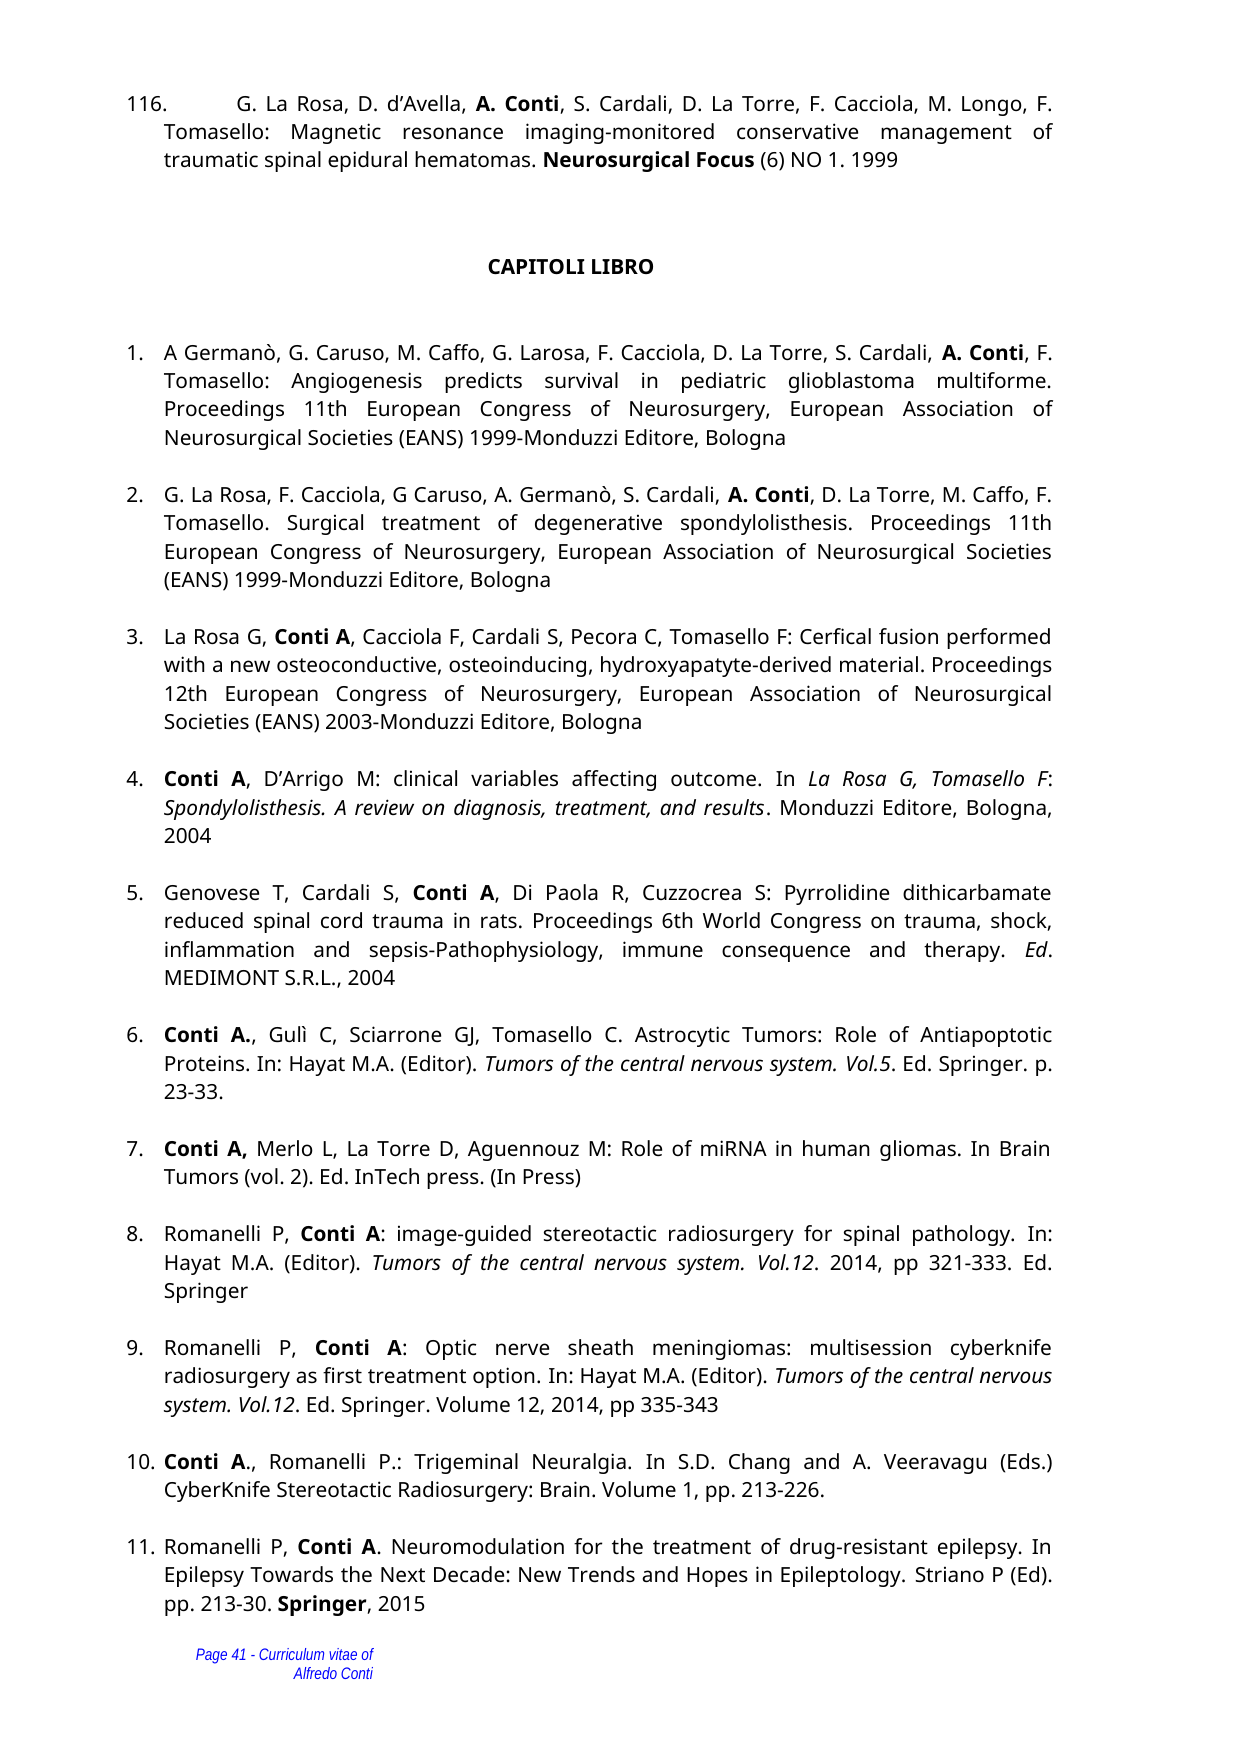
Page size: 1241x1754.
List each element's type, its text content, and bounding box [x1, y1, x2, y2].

list La Rosa G, Conti A, Cacciola F, Cardali S, Pecora C, Tomasello F: Cerfical fusion performed with a new osteoconductive, osteoinducing, hydroxyapatyte-derived material. Proceedings 12th European Congress of Neurosurgery, European Association of Neurosurgical Societies (EANS) 2003-Monduzzi Editore, Bologna [126, 622, 1053, 736]
list Romanelli P, Conti A: Optic nerve sheath meningiomas: multisession cyberknife radiosurgery as first treatment option. In: Hayat M.A. (Editor). Tumors of the central nervous system. Vol.12. Ed. Springer. Volume 12, 2014, pp 335-343 [126, 1333, 1053, 1418]
list Conti A, Merlo L, La Torre D, Aguennouz M: Role of miRNA in human gliomas. In Brain Tumors (vol. 2). Ed. InTech press. (In Press) [126, 1134, 1053, 1191]
list Conti A., Gulì C, Sciarrone GJ, Tomasello C. Astrocytic Tumors: Role of Antiapoptotic Proteins. In: Hayat M.A. (Editor). Tumors of the central nervous system. Vol.5. Ed. Springer. p. 23-33. [126, 1020, 1053, 1106]
list Romanelli P, Conti A: image-guided stereotactic radiosurgery for spinal pathology. In: Hayat M.A. (Editor). Tumors of the central nervous system. Vol.12. 2014, pp 321-333. Ed. Springer [126, 1219, 1053, 1304]
list A Germanò, G. Caruso, M. Caffo, G. Larosa, F. Cacciola, D. La Torre, S. Cardali, A. Conti, F. Tomasello: Angiogenesis predicts survival in pediatric glioblastoma multiforme. Proceedings 11th European Congress of Neurosurgery, European Association of Neurosurgical Societies (EANS) 1999-Monduzzi Editore, Bologna [126, 338, 1053, 451]
list Conti A, D’Arrigo M: clinical variables affecting outcome. In La Rosa G, Tomasello F: Spondylolisthesis. A review on diagnosis, treatment, and results. Monduzzi Editore, Bologna, 2004 [126, 764, 1053, 849]
text CAPITOLI LIBRO [89, 252, 1053, 281]
list Conti A., Romanelli P.: Trigeminal Neuralgia. In S.D. Chang and A. Veeravagu (Eds.) CyberKnife Stereotactic Radiosurgery: Brain. Volume 1, pp. 213-226. [126, 1447, 1053, 1504]
list G. La Rosa, D. d’Avella, A. Conti, S. Cardali, D. La Torre, F. Cacciola, M. Longo, F. Tomasello: Magnetic resonance imaging-monitored conservative management of traumatic spinal epidural hematomas. Neurosurgical Focus (6) NO 1. 1999 [126, 89, 1053, 174]
list Romanelli P, Conti A. Neuromodulation for the treatment of drug-resistant epilepsy. In Epilepsy Towards the Next Decade: New Trends and Hopes in Epileptology. Striano P (Ed). pp. 213-30. Springer, 2015 [126, 1532, 1053, 1617]
list G. La Rosa, F. Cacciola, G Caruso, A. Germanò, S. Cardali, A. Conti, D. La Torre, M. Caffo, F. Tomasello. Surgical treatment of degenerative spondylolisthesis. Proceedings 11th European Congress of Neurosurgery, European Association of Neurosurgical Societies (EANS) 1999-Monduzzi Editore, Bologna [126, 480, 1053, 594]
list Genovese T, Cardali S, Conti A, Di Paola R, Cuzzocrea S: Pyrrolidine dithicarbamate reduced spinal cord trauma in rats. Proceedings 6th World Congress on trauma, shock, inflammation and sepsis-Pathophysiology, immune consequence and therapy. Ed. MEDIMONT S.R.L., 2004 [126, 878, 1053, 992]
